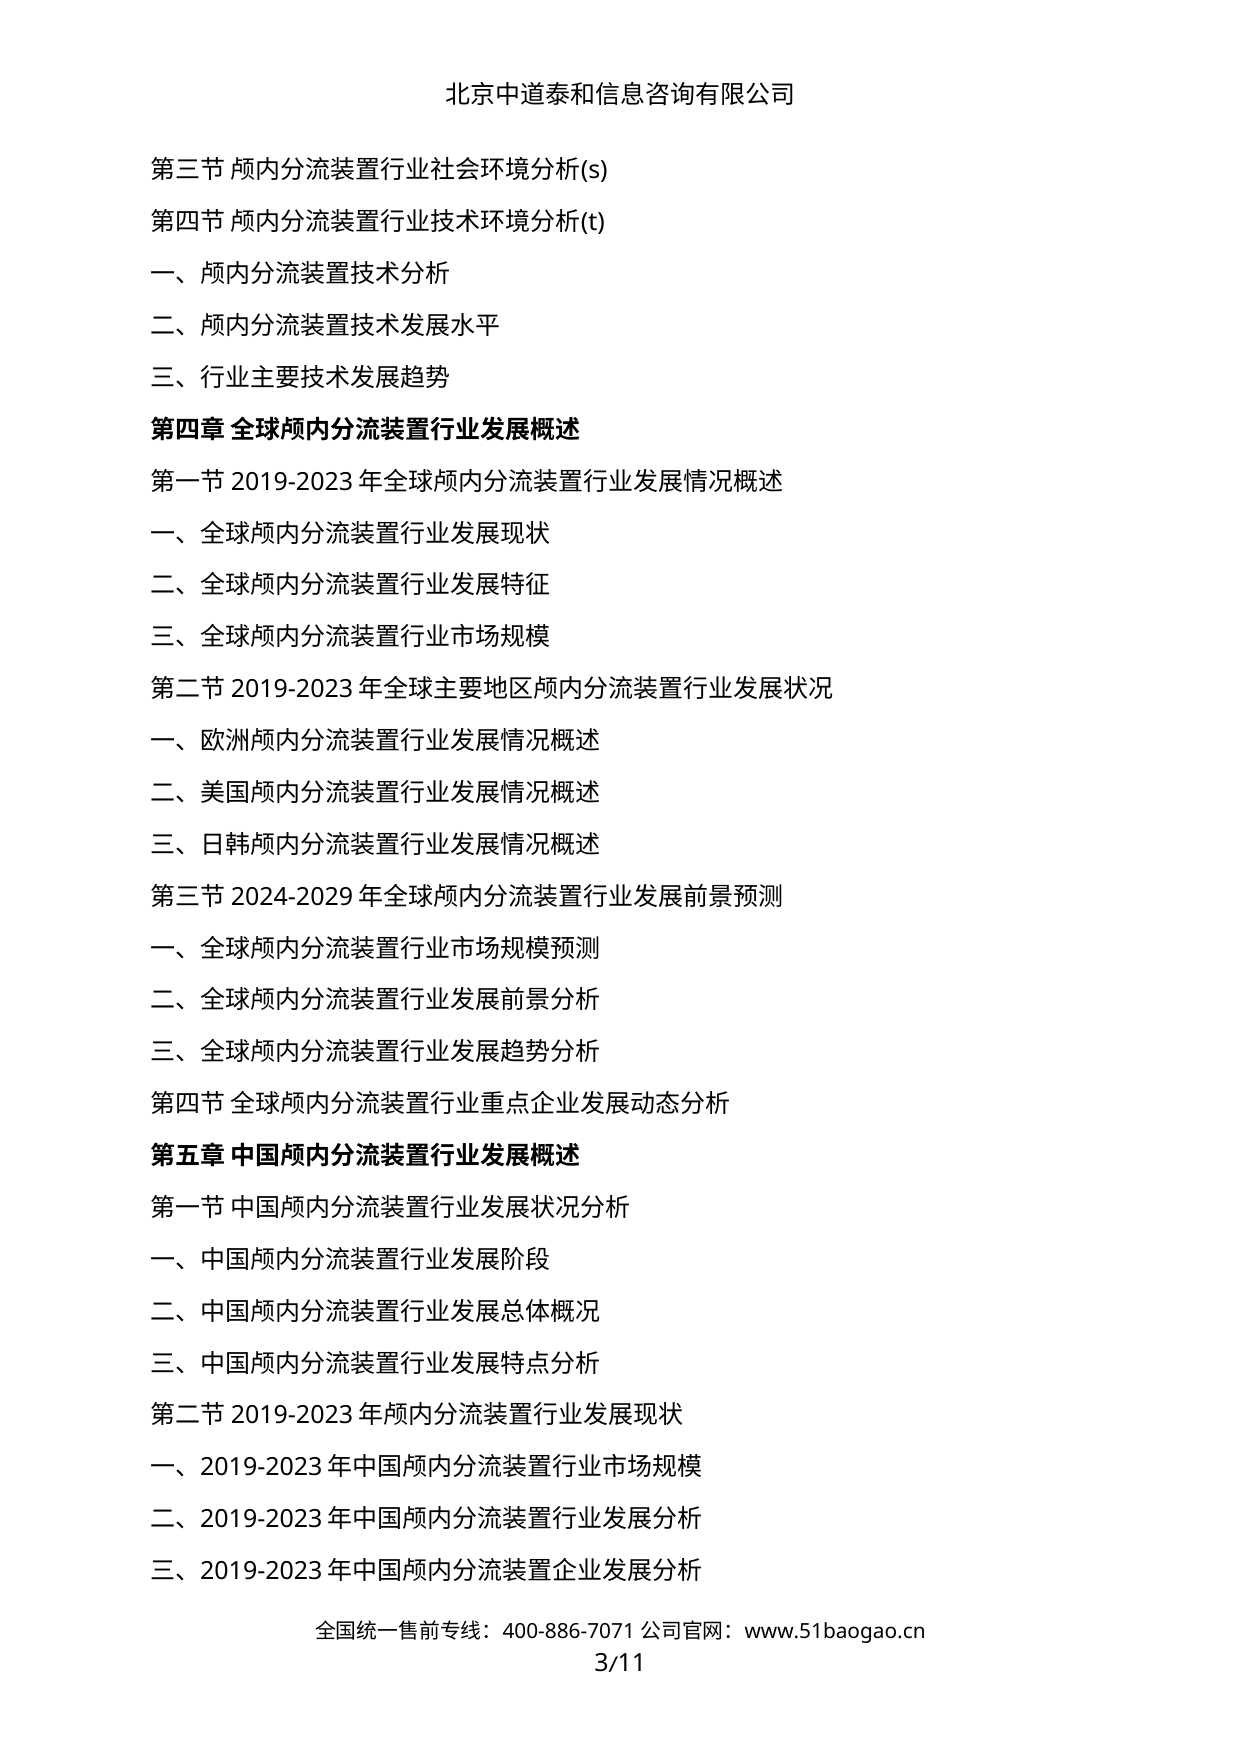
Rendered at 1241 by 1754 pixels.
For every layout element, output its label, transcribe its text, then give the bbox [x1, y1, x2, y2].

text 二、颅内分流装置技术发展水平 [150, 306, 1090, 342]
text 一、中国颅内分流装置行业发展阶段 [150, 1239, 1090, 1276]
text 二、全球颅内分流装置行业发展特征 [150, 565, 1090, 601]
text 第四节 全球颅内分流装置行业重点企业发展动态分析 [150, 1084, 1090, 1120]
text 一、全球颅内分流装置行业市场规模预测 [150, 928, 1090, 964]
text 三、全球颅内分流装置行业发展趋势分析 [150, 1032, 1090, 1068]
text 三、2019-2023年中国颅内分流装置企业发展分析 [150, 1551, 1090, 1587]
text 一、欧洲颅内分流装置行业发展情况概述 [150, 721, 1090, 757]
text 二、中国颅内分流装置行业发展总体概况 [150, 1291, 1090, 1327]
text 第三节 2024-2029年全球颅内分流装置行业发展前景预测 [150, 876, 1090, 912]
text 第五章 中国颅内分流装置行业发展概述 [150, 1136, 1090, 1172]
text 第二节 2019-2023年颅内分流装置行业发展现状 [150, 1395, 1090, 1431]
text 三、日韩颅内分流装置行业发展情况概述 [150, 824, 1090, 861]
text 第二节 2019-2023年全球主要地区颅内分流装置行业发展状况 [150, 669, 1090, 705]
text 二、2019-2023年中国颅内分流装置行业发展分析 [150, 1499, 1090, 1535]
text 第四节 颅内分流装置行业技术环境分析(t) [150, 202, 1090, 238]
text 二、美国颅内分流装置行业发展情况概述 [150, 772, 1090, 809]
text 第三节 颅内分流装置行业社会环境分析(s) [150, 150, 1090, 186]
text 第一节 中国颅内分流装置行业发展状况分析 [150, 1187, 1090, 1224]
text 第四章 全球颅内分流装置行业发展概述 [150, 409, 1090, 446]
text 二、全球颅内分流装置行业发展前景分析 [150, 980, 1090, 1016]
text 第一节 2019-2023年全球颅内分流装置行业发展情况概述 [150, 461, 1090, 497]
text 三、中国颅内分流装置行业发展特点分析 [150, 1343, 1090, 1379]
text 一、颅内分流装置技术分析 [150, 254, 1090, 290]
text 三、全球颅内分流装置行业市场规模 [150, 617, 1090, 653]
text 一、全球颅内分流装置行业发展现状 [150, 513, 1090, 549]
text 一、2019-2023年中国颅内分流装置行业市场规模 [150, 1447, 1090, 1483]
text 三、行业主要技术发展趋势 [150, 357, 1090, 394]
